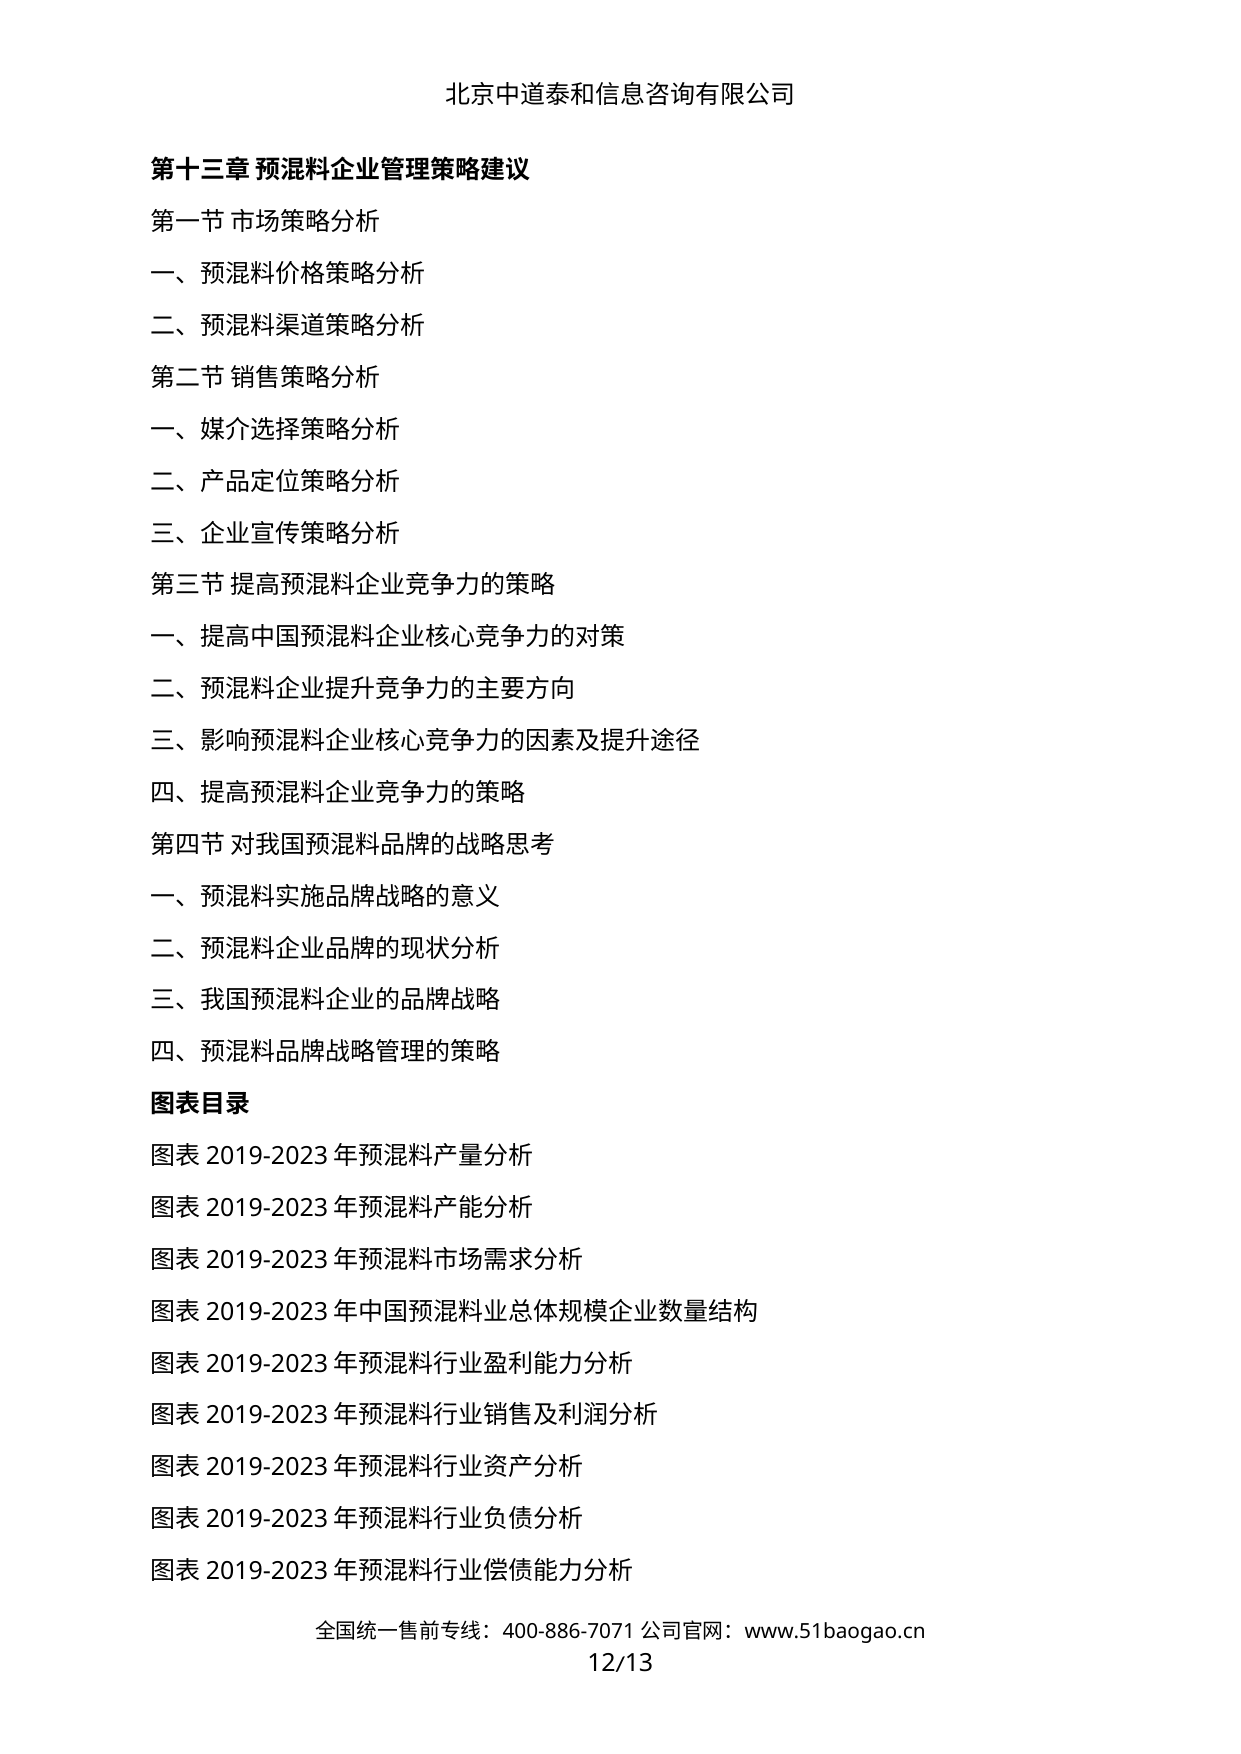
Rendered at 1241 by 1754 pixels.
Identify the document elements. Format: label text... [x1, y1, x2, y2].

text 四、提高预混料企业竞争力的策略 [150, 772, 1090, 809]
text 第十三章 预混料企业管理策略建议 [150, 150, 1090, 186]
text 图表 2019-2023年预混料行业负债分析 [150, 1499, 1090, 1535]
text 第二节 销售策略分析 [150, 357, 1090, 394]
text 图表 2019-2023年预混料行业销售及利润分析 [150, 1395, 1090, 1431]
text 三、影响预混料企业核心竞争力的因素及提升途径 [150, 721, 1090, 757]
text 第一节 市场策略分析 [150, 202, 1090, 238]
text 第四节 对我国预混料品牌的战略思考 [150, 824, 1090, 861]
text 图表 2019-2023年预混料行业资产分析 [150, 1447, 1090, 1483]
text 四、预混料品牌战略管理的策略 [150, 1032, 1090, 1068]
text 图表 2019-2023年预混料行业偿债能力分析 [150, 1551, 1090, 1587]
text 图表 2019-2023年中国预混料业总体规模企业数量结构 [150, 1291, 1090, 1327]
text 三、企业宣传策略分析 [150, 513, 1090, 549]
text 图表 2019-2023年预混料行业盈利能力分析 [150, 1343, 1090, 1379]
text 二、预混料企业品牌的现状分析 [150, 928, 1090, 964]
text 三、我国预混料企业的品牌战略 [150, 980, 1090, 1016]
text 图表 2019-2023年预混料产能分析 [150, 1187, 1090, 1224]
text 图表 2019-2023年预混料市场需求分析 [150, 1239, 1090, 1276]
text 二、产品定位策略分析 [150, 461, 1090, 497]
text 一、预混料实施品牌战略的意义 [150, 876, 1090, 912]
text 一、预混料价格策略分析 [150, 254, 1090, 290]
text 二、预混料渠道策略分析 [150, 306, 1090, 342]
text 图表目录 [150, 1084, 1090, 1120]
text 一、媒介选择策略分析 [150, 409, 1090, 446]
text 图表 2019-2023年预混料产量分析 [150, 1136, 1090, 1172]
text 二、预混料企业提升竞争力的主要方向 [150, 669, 1090, 705]
text 第三节 提高预混料企业竞争力的策略 [150, 565, 1090, 601]
text 一、提高中国预混料企业核心竞争力的对策 [150, 617, 1090, 653]
